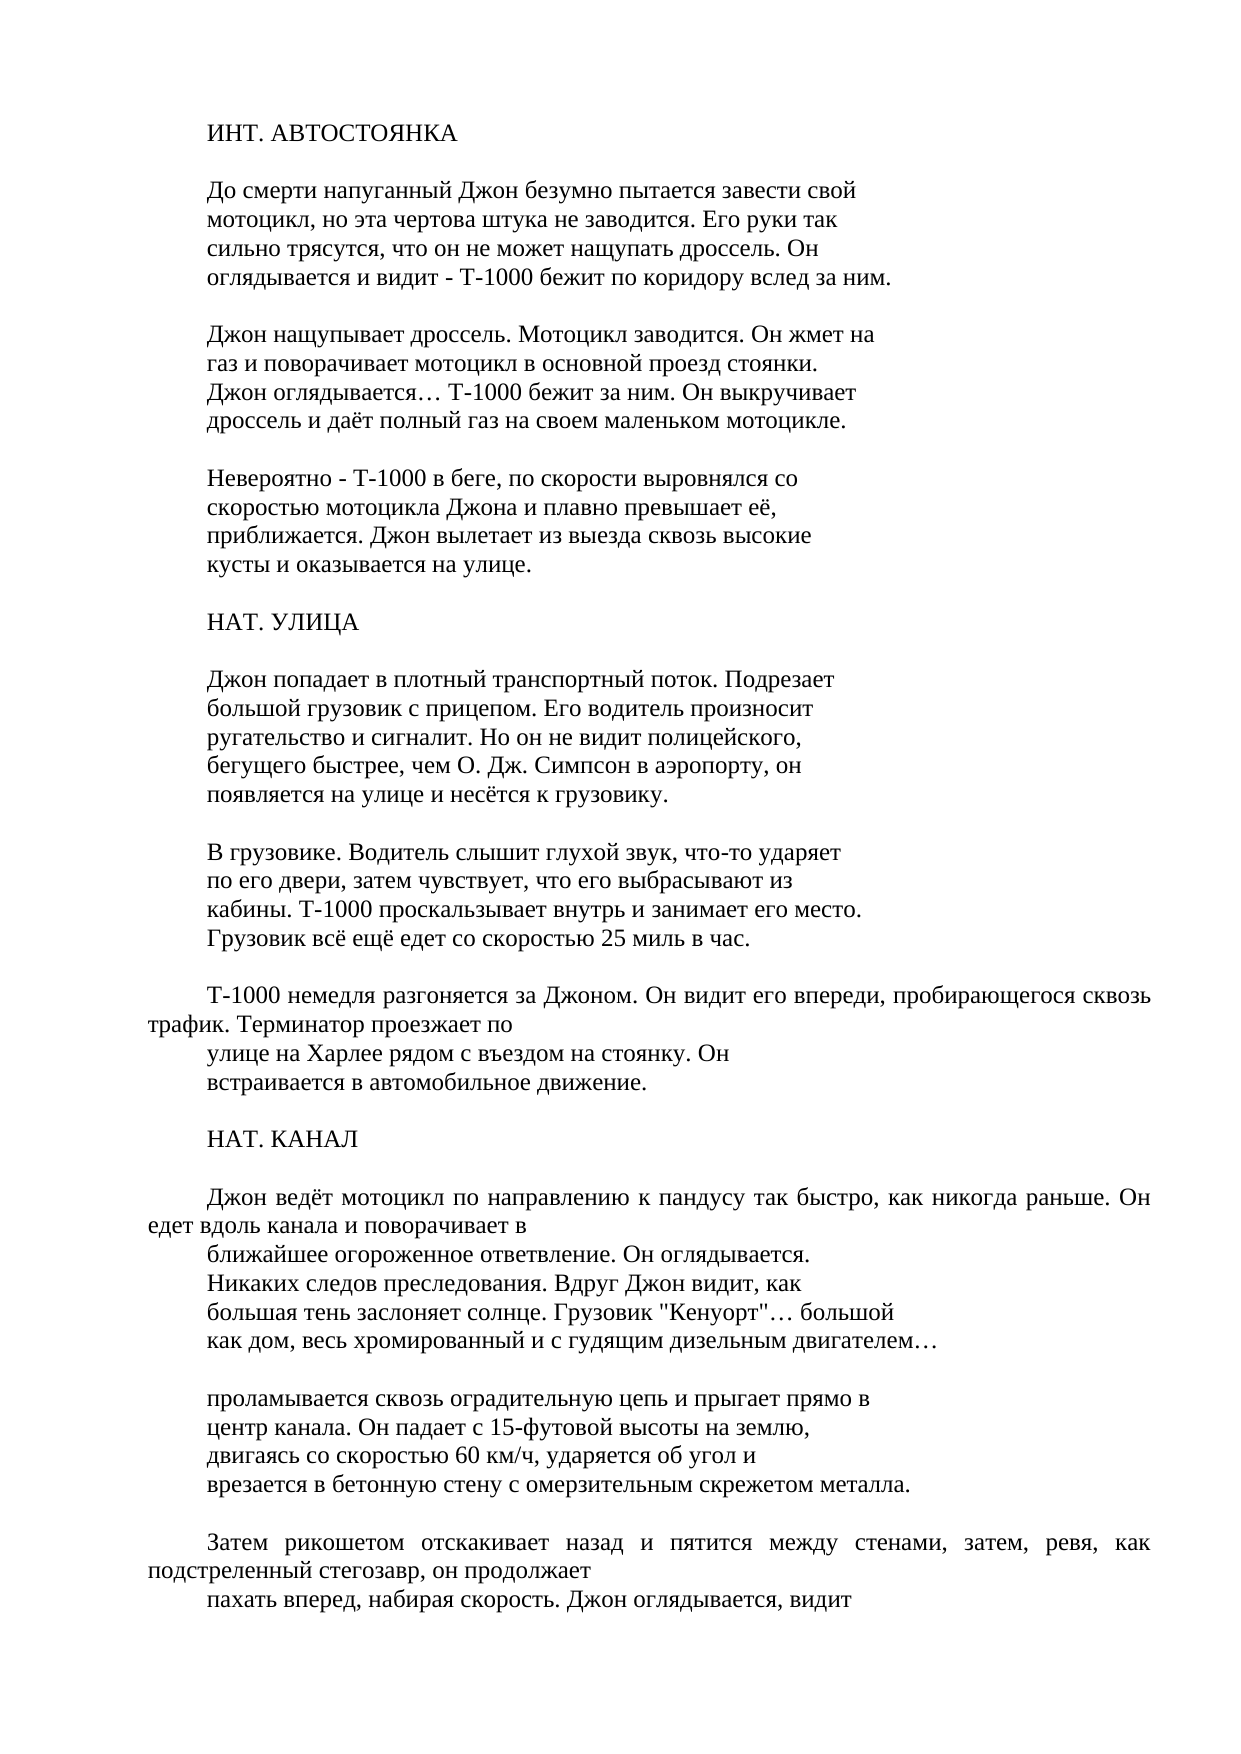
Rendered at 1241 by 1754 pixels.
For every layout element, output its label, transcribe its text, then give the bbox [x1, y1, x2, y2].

text В грузовике. Водитель слышит глухой звук, что-то ударяет [148, 837, 1152, 866]
text улице на Харлее рядом с въездом на стоянку. Он [148, 1038, 1152, 1067]
text Грузовик всё ещё едет со скоростью 25 миль в час. [148, 923, 1152, 952]
text оглядывается и видит - Т-1000 бежит по коридору вслед за ним. [148, 262, 1152, 291]
text Затем рикошетом отскакивает назад и пятится между стенами, затем, ревя, как подстреленный стегозавр, он продолжает [148, 1527, 1152, 1584]
text встраивается в автомобильное движение. [148, 1067, 1152, 1096]
text Джон нащупывает дроссель. Мотоцикл заводится. Он жмет на [148, 319, 1152, 348]
text приближается. Джон вылетает из выезда сквозь высокие [148, 521, 1152, 549]
text скоростью мотоцикла Джона и плавно превышает её, [148, 492, 1152, 521]
text как дом, весь хромированный и с гудящим дизельным двигателем… [148, 1326, 1152, 1354]
text газ и поворачивает мотоцикл в основной проезд стоянки. [148, 348, 1152, 377]
text большая тень заслоняет солнце. Грузовик "Кенуорт"… большой [148, 1297, 1152, 1326]
text врезается в бетонную стену с омерзительным скрежетом металла. [148, 1469, 1152, 1498]
text появляется на улице и несётся к грузовику. [148, 779, 1152, 808]
text НАТ. УЛИЦА [148, 607, 1152, 636]
text сильно трясутся, что он не может нащупать дроссель. Он [148, 233, 1152, 262]
text До смерти напуганный Джон безумно пытается завести свой [148, 176, 1152, 204]
text кабины. Т-1000 проскальзывает внутрь и занимает его место. [148, 894, 1152, 923]
text Джон оглядывается… Т-1000 бежит за ним. Он выкручивает [148, 377, 1152, 406]
text Никаких следов преследования. Вдруг Джон видит, как [148, 1268, 1152, 1297]
text Джон попадает в плотный транспортный поток. Подрезает [148, 664, 1152, 693]
text проламывается сквозь оградительную цепь и прыгает прямо в [148, 1383, 1152, 1412]
text по его двери, затем чувствует, что его выбрасывают из [148, 866, 1152, 894]
text бегущего быстрее, чем О. Дж. Симпсон в аэропорту, он [148, 751, 1152, 779]
text Джон ведёт мотоцикл по направлению к пандусу так быстро, как никогда раньше. Он едет вдоль канала и поворачивает в [148, 1182, 1152, 1239]
text двигаясь со скоростью 60 км/ч, ударяется об угол и [148, 1441, 1152, 1469]
text центр канала. Он падает с 15-футовой высоты на землю, [148, 1412, 1152, 1441]
text Т-1000 немедля разгоняется за Джоном. Он видит его впереди, пробирающегося сквозь трафик. Терминатор проезжает по [148, 981, 1152, 1038]
text Невероятно - Т-1000 в беге, по скорости выровнялся со [148, 463, 1152, 492]
text мотоцикл, но эта чертова штука не заводится. Его руки так [148, 204, 1152, 233]
text ругательство и сигналит. Но он не видит полицейского, [148, 722, 1152, 751]
text большой грузовик с прицепом. Его водитель произносит [148, 693, 1152, 722]
text ближайшее огороженное ответвление. Он оглядывается. [148, 1239, 1152, 1268]
text пахать вперед, набирая скорость. Джон оглядывается, видит [148, 1584, 1152, 1613]
text кусты и оказывается на улице. [148, 549, 1152, 578]
text ИНТ. АВТОСТОЯНКА [148, 118, 1152, 147]
text дроссель и даёт полный газ на своем маленьком мотоцикле. [148, 406, 1152, 434]
text НАТ. КАНАЛ [148, 1124, 1152, 1153]
